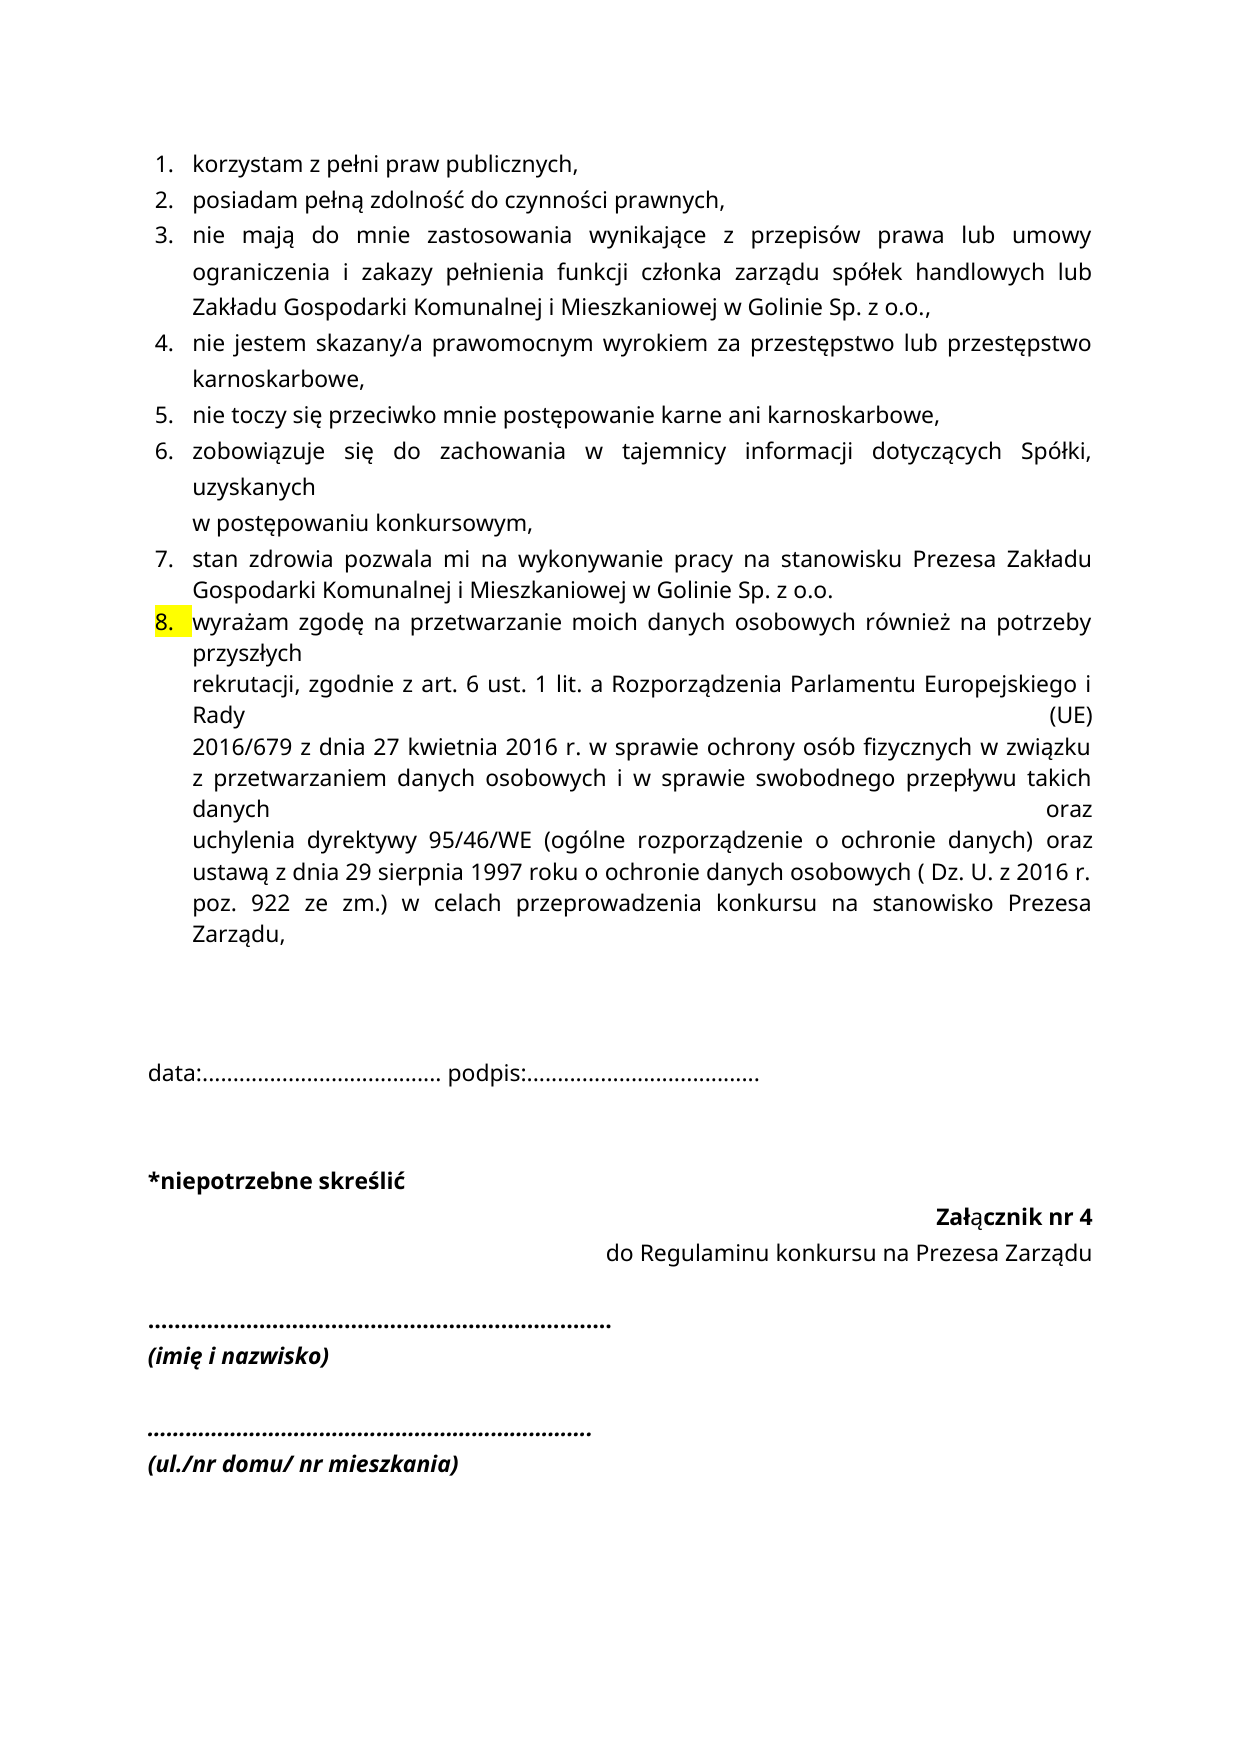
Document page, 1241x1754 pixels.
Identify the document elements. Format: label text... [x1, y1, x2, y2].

list nie jestem skazany/a prawomocnym wyrokiem za przestępstwo lub przestępstwo karnoskarbowe, [154, 327, 1093, 394]
list stan zdrowia pozwala mi na wykonywanie pracy na stanowisku Prezesa Zakładu Gospodarki Komunalnej i Mieszkaniowej w Golinie Sp. z o.o. [154, 543, 1093, 605]
text (imię i nazwisko) [148, 1340, 1093, 1371]
text Załącznik nr 4 [148, 1201, 1093, 1232]
text ……………………………………………………………. [148, 1376, 1093, 1443]
list nie toczy się przeciwko mnie postępowanie karne ani karnoskarbowe, [154, 399, 1093, 430]
list wyrażam zgodę na przetwarzanie moich danych osobowych również na potrzeby przyszłych rekrutacji, zgodnie z art. 6 ust. 1 lit. a Rozporządzenia Parlamentu Europejskiego i Rady (UE) 2016/679 z dnia 27 kwietnia 2016 r. w sprawie ochrony osób fizycznych w związku z przetwarzaniem danych osobowych i w sprawie swobodnego przepływu takich danych oraz uchylenia dyrektywy 95/46/WE (ogólne rozporządzenie o ochronie danych) oraz ustawą z dnia 29 sierpnia 1997 roku o ochronie danych osobowych ( Dz. U. z 2016 r. poz. 922 ze zm.) w celach przeprowadzenia konkursu na stanowisko Prezesa Zarządu, [154, 605, 1093, 949]
list korzystam z pełni praw publicznych, [154, 148, 1093, 179]
text *niepotrzebne skreślić [148, 1165, 1093, 1196]
text do Regulaminu konkursu na Prezesa Zarządu [148, 1237, 1093, 1300]
text (ul./nr domu/ nr mieszkania) [148, 1448, 1093, 1479]
text …………………………………………………………….. [148, 1304, 1093, 1336]
text data:....................................... podpis:...................................... [148, 1021, 1093, 1088]
list nie mają do mnie zastosowania wynikające z przepisów prawa lub umowy ograniczenia i zakazy pełnienia funkcji członka zarządu spółek handlowych lub Zakładu Gospodarki Komunalnej i Mieszkaniowej w Golinie Sp. z o.o., [154, 219, 1093, 323]
list posiadam pełną zdolność do czynności prawnych, [154, 183, 1093, 215]
list zobowiązuje się do zachowania w tajemnicy informacji dotyczących Spółki, uzyskanych w postępowaniu konkursowym, [154, 435, 1093, 538]
